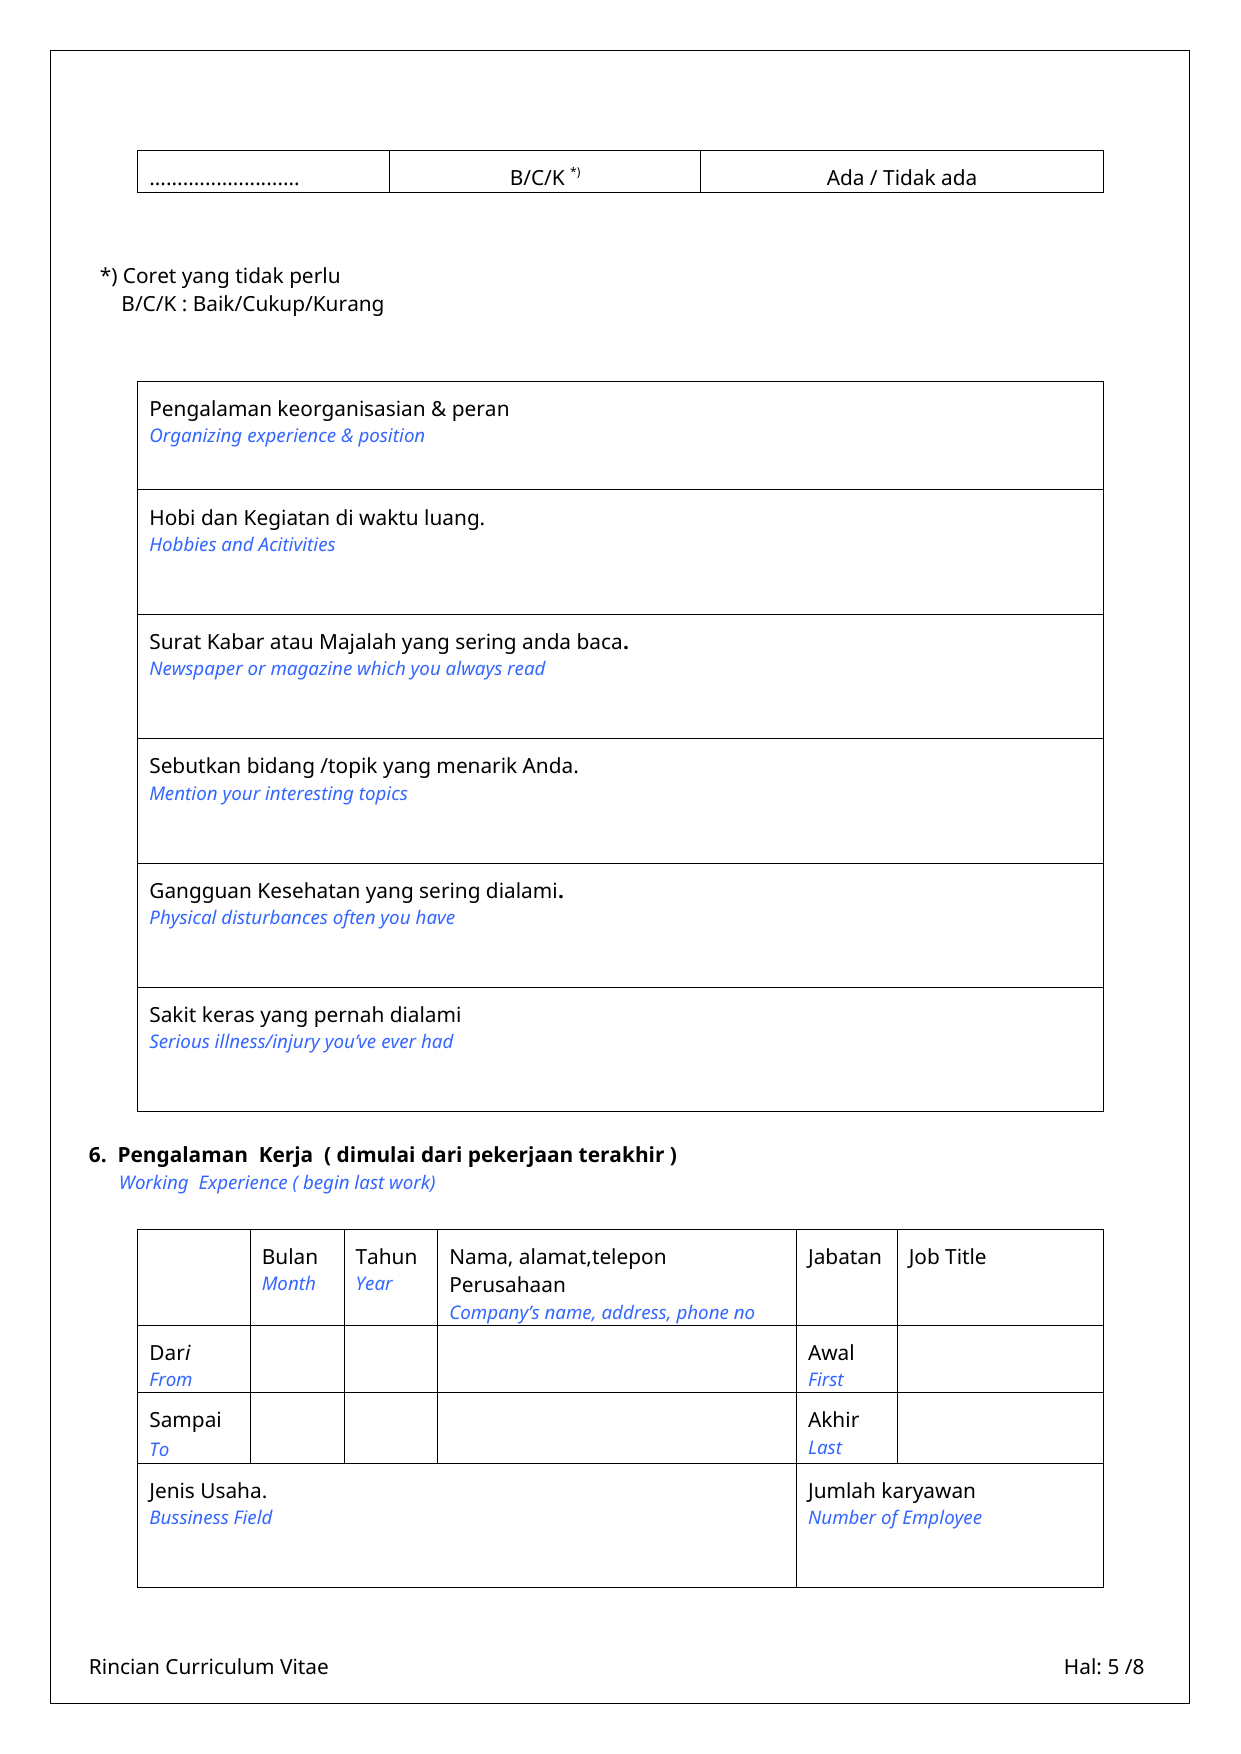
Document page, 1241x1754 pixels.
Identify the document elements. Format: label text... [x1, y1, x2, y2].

table_cell Akhir Last [797, 1393, 897, 1462]
table_cell Surat Kabar atau Majalah yang sering anda baca. Newspaper or magazine which you always read [138, 615, 1103, 738]
table_header [138, 1230, 250, 1324]
text B/C/K : Baik/Cukup/Kurang [89, 289, 1152, 318]
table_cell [138, 151, 389, 192]
table_cell [898, 1326, 1103, 1392]
table_header Bulan Month [251, 1230, 344, 1324]
table_header Tahun Year [345, 1230, 437, 1324]
table_cell Awal First [797, 1326, 897, 1392]
table_cell [898, 1393, 1103, 1462]
table_header Job Title [898, 1230, 1103, 1324]
table_cell Sakit keras yang pernah dialami Serious illness/injury you’ve ever had [138, 988, 1103, 1111]
table_cell B/C/K *) [390, 151, 700, 192]
table_cell Gangguan Kesehatan yang sering dialami. Physical disturbances often you have [138, 864, 1103, 987]
text 6. Pengalaman Kerja ( dimulai dari pekerjaan terakhir ) Working Experience ( begin last work) [89, 1141, 1152, 1194]
text *) Coret yang tidak perlu [89, 261, 1152, 289]
table_header Pengalaman keorganisasian & peran Organizing experience & position [138, 382, 1103, 489]
table_header Jabatan [797, 1230, 897, 1324]
table_cell [251, 1326, 344, 1392]
table_cell [251, 1393, 344, 1462]
table_cell Hobi dan Kegiatan di waktu luang. Hobbies and Acitivities [138, 490, 1103, 614]
table_cell Sampai To [138, 1393, 250, 1462]
table_cell [438, 1393, 796, 1462]
table_cell [438, 1326, 796, 1392]
table_cell Jenis Usaha. Bussiness Field [138, 1464, 796, 1587]
table_cell [345, 1326, 437, 1392]
table_cell [345, 1393, 437, 1462]
table_header Nama, alamat,telepon Perusahaan Company’s name, address, phone no [438, 1230, 796, 1324]
table_cell Ada / Tidak ada [701, 151, 1103, 192]
table_cell Dari From [138, 1326, 250, 1392]
table_cell Jumlah karyawan Number of Employee [797, 1464, 1103, 1587]
table_cell Sebutkan bidang /topik yang menarik Anda. Mention your interesting topics [138, 739, 1103, 862]
